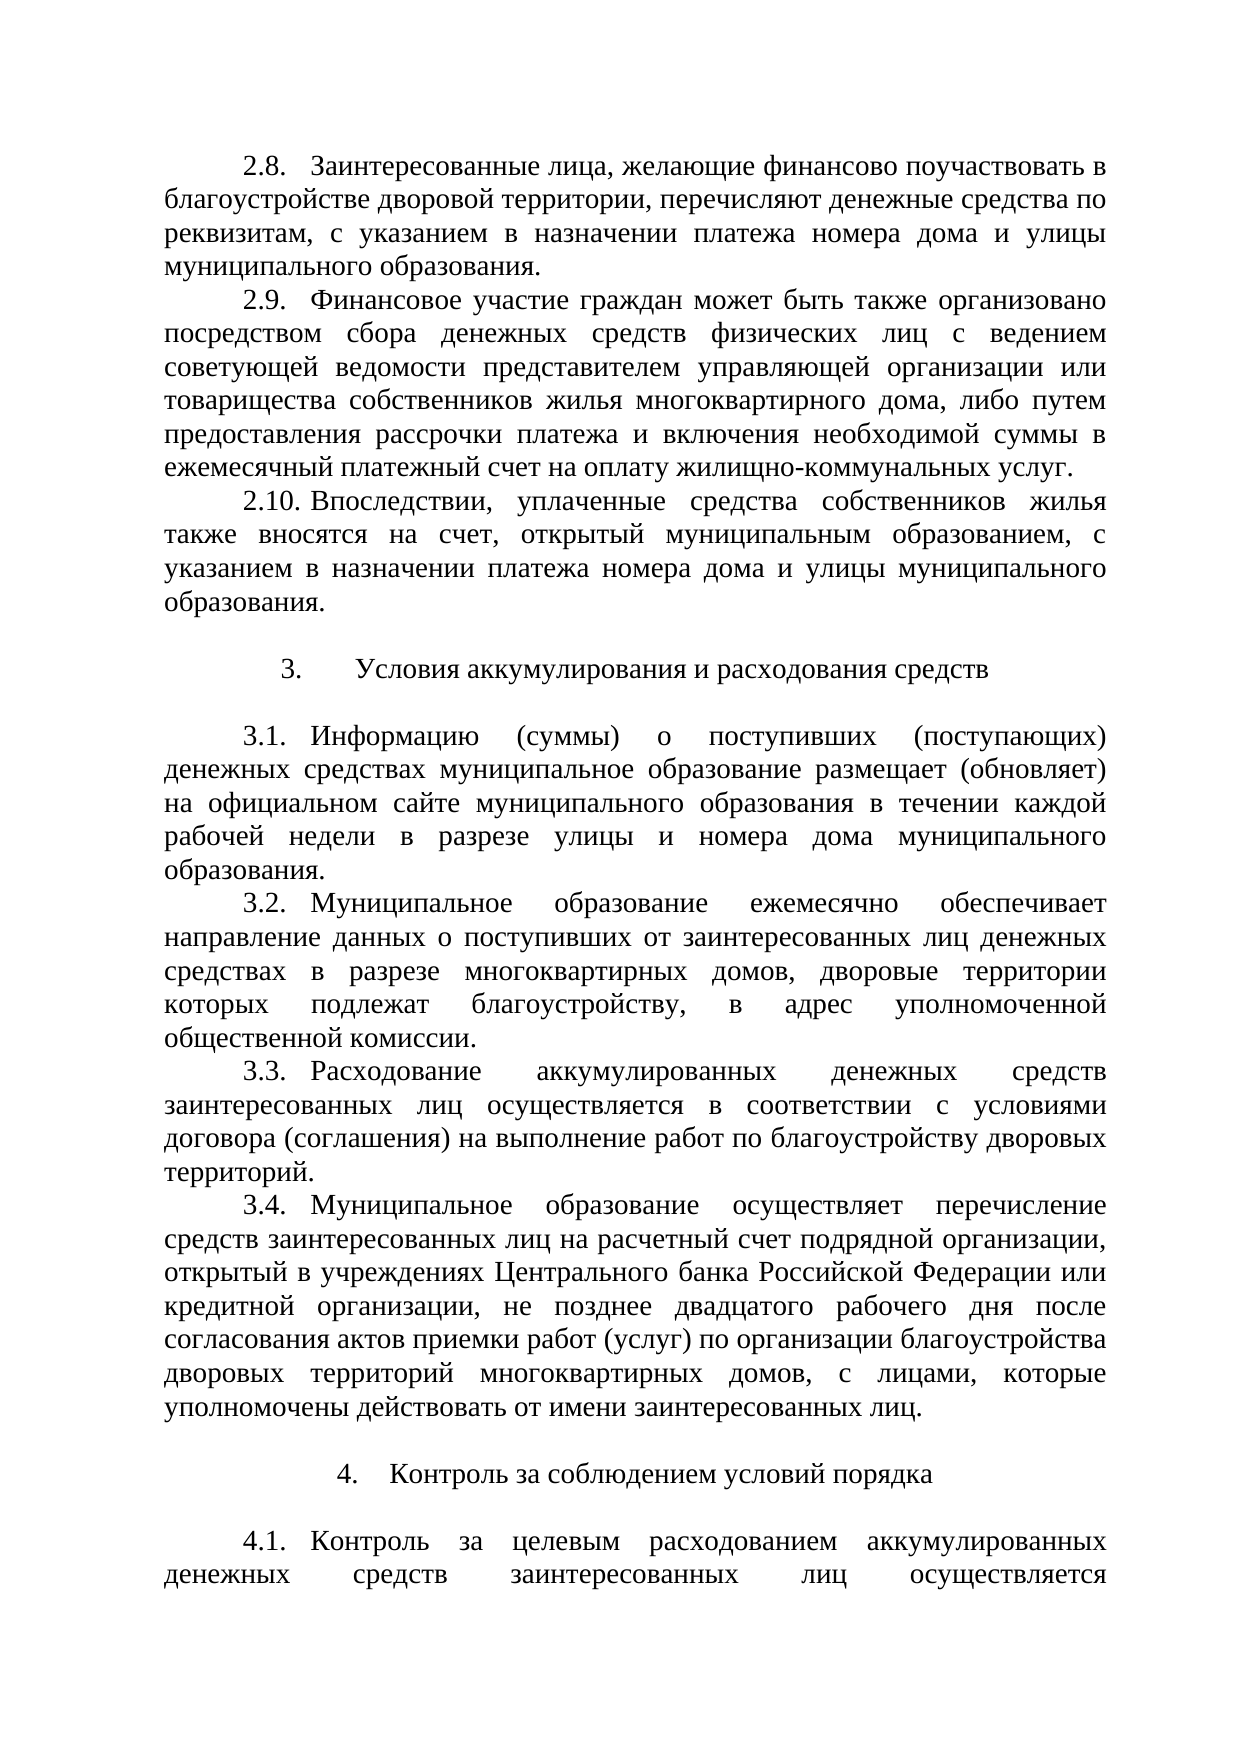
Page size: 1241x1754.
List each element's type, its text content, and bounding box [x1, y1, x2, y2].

list Муниципальное образование ежемесячно обеспечивает направление данных о поступивших от заинтересованных лиц денежных средствах в разрезе многоквартирных домов, дворовые территории которых подлежат благоустройству, в адрес уполномоченной общественной комиссии. [164, 886, 1107, 1053]
list Расходование аккумулированных денежных средств заинтересованных лиц осуществляется в соответствии с условиями договора (соглашения) на выполнение работ по благоустройству дворовых территорий. [164, 1053, 1107, 1187]
list Впоследствии, уплаченные средства собственников жилья также вносятся на счет, открытый муниципальным образованием, с указанием в назначении платежа номера дома и улицы муниципального образования. [164, 483, 1107, 617]
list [164, 1523, 1107, 1590]
list Контроль за соблюдением условий порядка [162, 1456, 1107, 1489]
list Информацию (суммы) о поступивших (поступающих) денежных средствах муниципальное образование размещает (обновляет) на официальном сайте муниципального образования в течении каждой рабочей недели в разрезе улицы и номера дома муниципального образования. [164, 718, 1107, 886]
list Финансовое участие граждан может быть также организовано посредством сбора денежных средств физических лиц с ведением советующей ведомости представителем управляющей организации или товарищества собственников жилья многоквартирного дома, либо путем предоставления рассрочки платежа и включения необходимой суммы в ежемесячный платежный счет на оплату жилищно-коммунальных услуг. [164, 282, 1107, 483]
list Заинтересованные лица, желающие финансово поучаствовать в благоустройстве дворовой территории, перечисляют денежные средства по реквизитам, с указанием в назначении платежа номера дома и улицы муниципального образования. [164, 148, 1107, 282]
list Муниципальное образование осуществляет перечисление средств заинтересованных лиц на расчетный счет подрядной организации, открытый в учреждениях Центрального банка Российской Федерации или кредитной организации, не позднее двадцатого рабочего дня после согласования актов приемки работ (услуг) по организации благоустройства дворовых территорий многоквартирных домов, с лицами, которые уполномочены действовать от имени заинтересованных лиц. [164, 1187, 1107, 1422]
list Условия аккумулирования и расходования средств [162, 651, 1107, 684]
